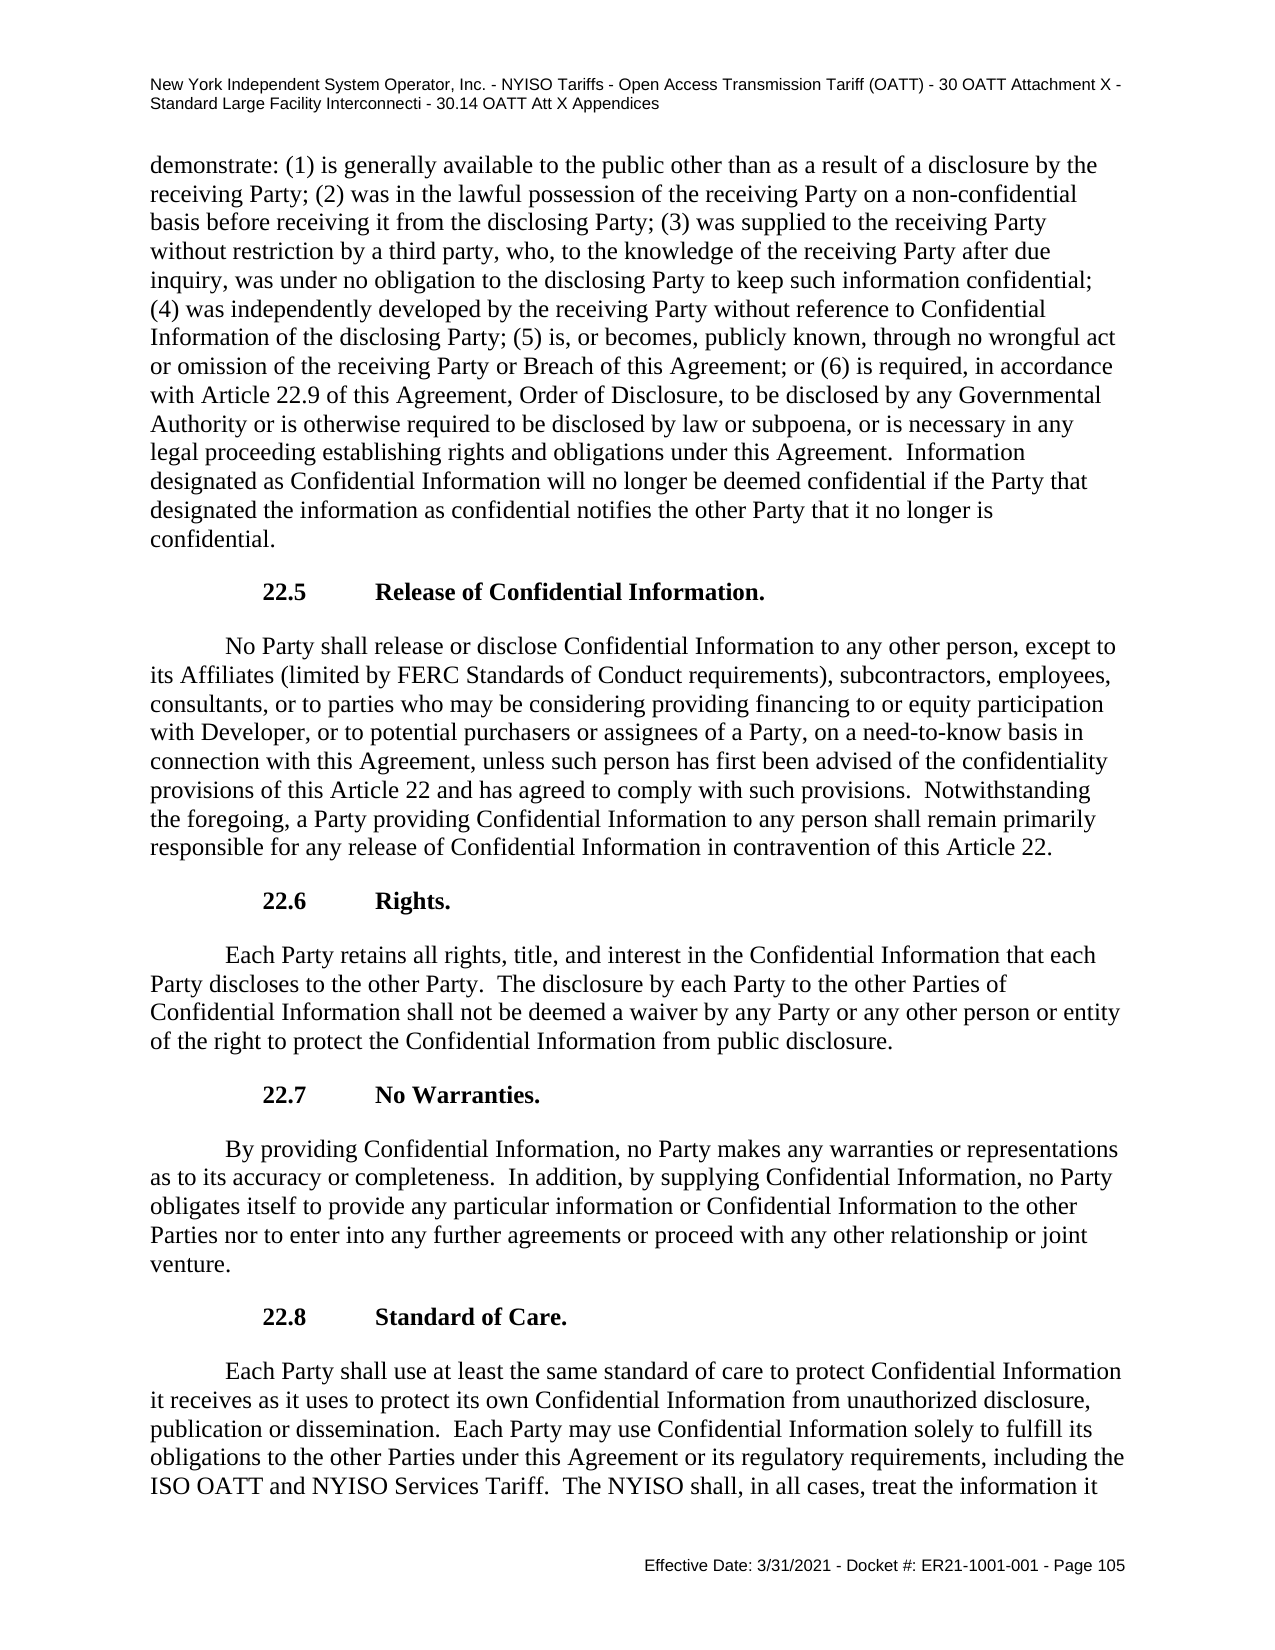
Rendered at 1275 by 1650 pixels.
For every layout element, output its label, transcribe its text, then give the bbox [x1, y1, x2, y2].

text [150, 1356, 1125, 1500]
text 22.6 Rights. [262, 886, 1125, 915]
text 22.7 No Warranties. [262, 1080, 1125, 1109]
text Each Party retains all rights, title, and interest in the Confidential Information that each Party discloses to the other Party. The disclosure by each Party to the other Parties of Confidential Information shall not be deemed a waiver by any Party or any other person or entity of the right to protect the Confidential Information from public disclosure. [150, 940, 1125, 1055]
text No Party shall release or disclose Confidential Information to any other person, except to its Affiliates (limited by FERC Standards of Conduct requirements), subcontractors, employees, consultants, or to parties who may be considering providing financing to or equity participation with Developer, or to potential purchasers or assignees of a Party, on a need-to-know basis in connection with this Agreement, unless such person has first been advised of the confidentiality provisions of this Article 22 and has agreed to comply with such provisions. Notwithstanding the foregoing, a Party providing Confidential Information to any person shall remain primarily responsible for any release of Confidential Information in contravention of this Article 22. [150, 631, 1125, 861]
text 22.8 Standard of Care. [262, 1302, 1125, 1331]
text 22.5 Release of Confidential Information. [262, 577, 1125, 606]
text By providing Confidential Information, no Party makes any warranties or representations as to its accuracy or completeness. In addition, by supplying Confidential Information, no Party obligates itself to provide any particular information or Confidential Information to the other Parties nor to enter into any further agreements or proceed with any other relationship or joint venture. [150, 1134, 1125, 1277]
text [150, 150, 1125, 552]
